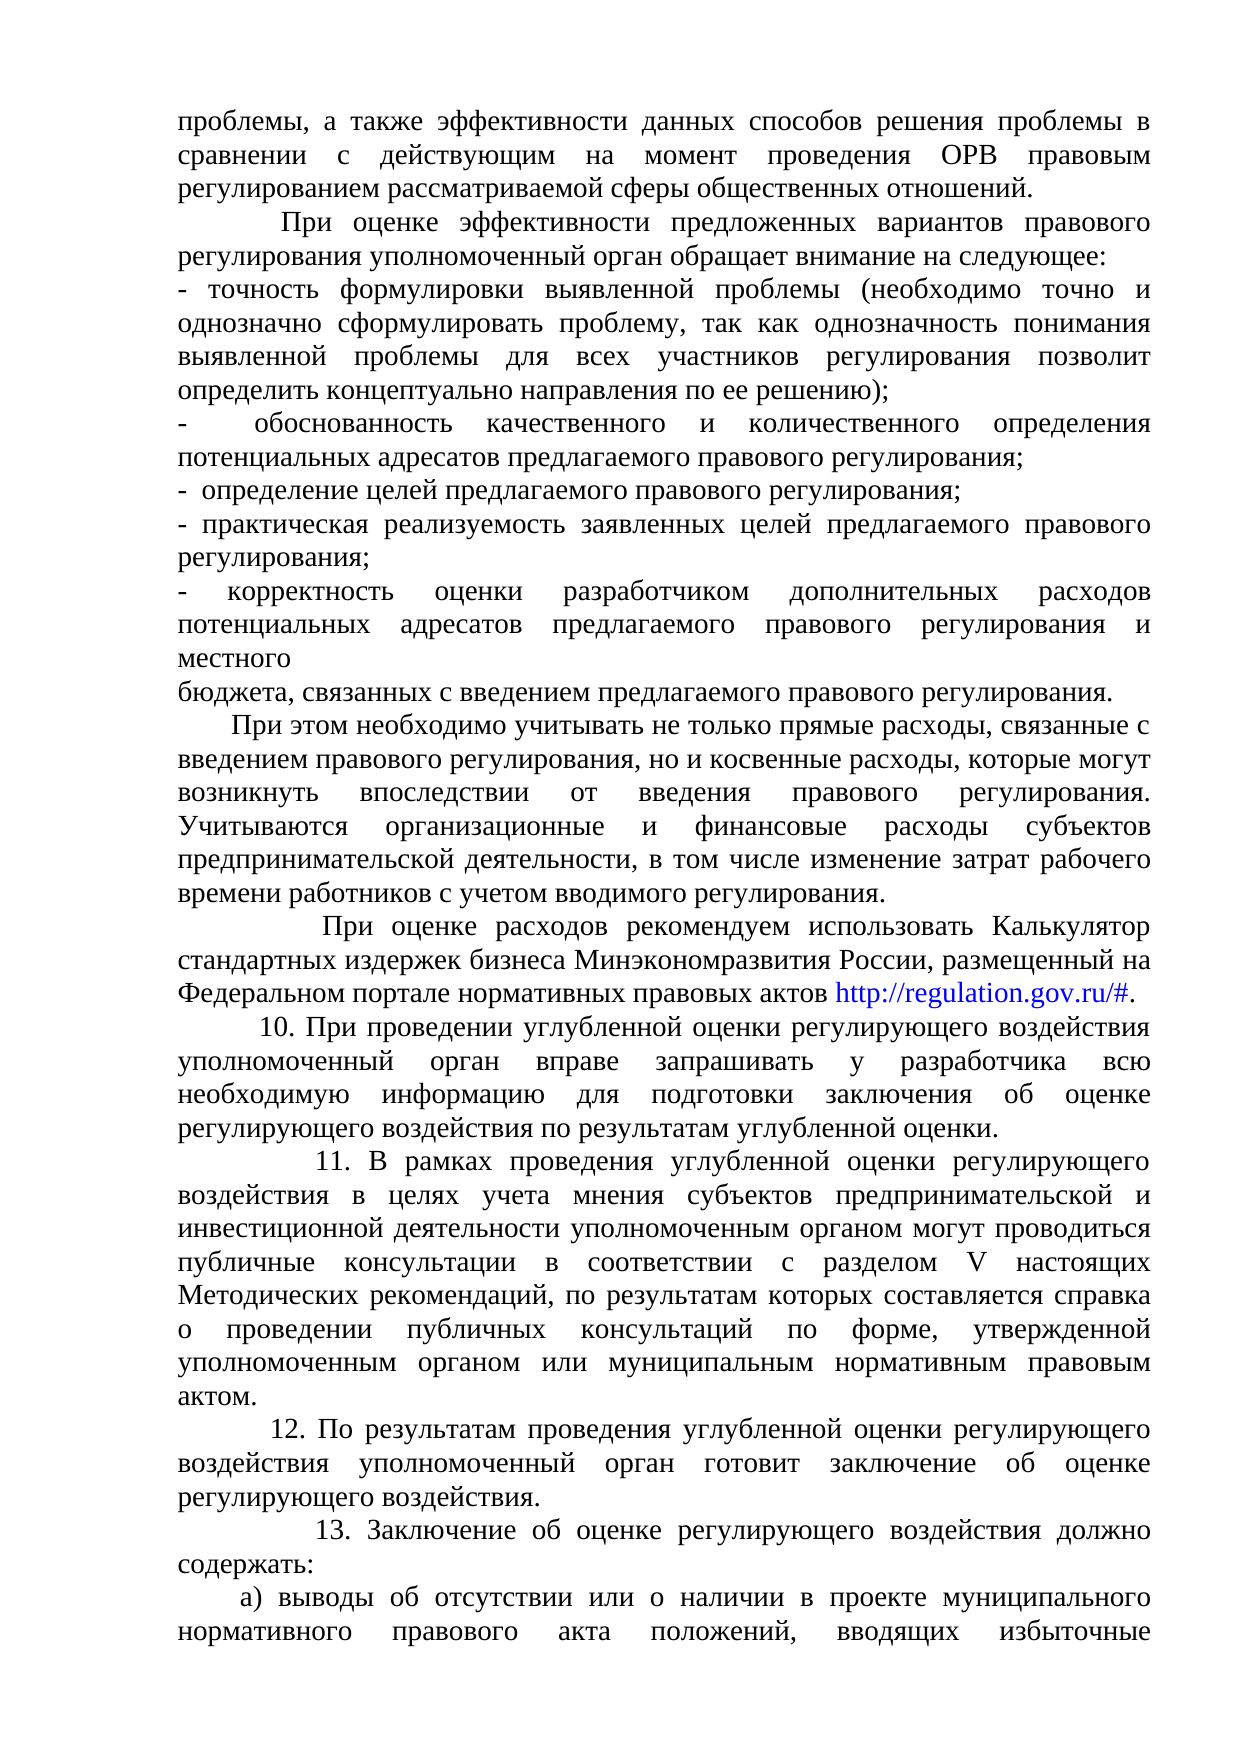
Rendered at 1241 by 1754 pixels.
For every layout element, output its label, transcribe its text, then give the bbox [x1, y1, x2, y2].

text 12. По результатам проведения углубленной оценки регулирующего воздействия уполномоченный орган готовит заключение об оценке регулирующего воздействия. [177, 1412, 1152, 1512]
text При этом необходимо учитывать не только прямые расходы, связанные с введением правового регулирования, но и косвенные расходы, которые могут возникнуть впоследствии от введения правового регулирования. Учитываются организационные и финансовые расходы субъектов предпринимательской деятельности, в том числе изменение затрат рабочего времени работников с учетом вводимого регулирования. [177, 707, 1152, 908]
text 11. В рамках проведения углубленной оценки регулирующего воздействия в целях учета мнения субъектов предпринимательской и инвестиционной деятельности уполномоченным органом могут проводиться публичные консультации в соответствии с разделом V настоящих Методических рекомендаций, по результатам которых составляется справка о проведении публичных консультаций по форме, утвержденной уполномоченным органом или муниципальным нормативным правовым актом. [177, 1143, 1152, 1412]
text - практическая реализуемость заявленных целей предлагаемого правового регулирования; [177, 506, 1152, 573]
text - точность формулировки выявленной проблемы (необходимо точно и однозначно сформулировать проблему, так как однозначность понимания выявленной проблемы для всех участников регулирования позволит определить концептуально направления по ее решению); [177, 271, 1152, 405]
text 10. При проведении углубленной оценки регулирующего воздействия уполномоченный орган вправе запрашивать у разработчика всю необходимую информацию для подготовки заключения об оценке регулирующего воздействия по результатам углубленной оценки. [177, 1009, 1152, 1143]
text 13. Заключение об оценке регулирующего воздействия должно содержать: [177, 1512, 1152, 1579]
text бюджета, связанных с введением предлагаемого правового регулирования. [177, 674, 1152, 707]
text При оценке расходов рекомендуем использовать Калькулятор стандартных издержек бизнеса Минэкономразвития России, размещенный на Федеральном портале нормативных правовых актов http://regulation.gov.ru/#. [177, 908, 1152, 1009]
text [177, 1579, 1152, 1646]
text При оценке эффективности предложенных вариантов правового регулирования уполномоченный орган обращает внимание на следующее: [177, 204, 1152, 271]
text - корректность оценки разработчиком дополнительных расходов потенциальных адресатов предлагаемого правового регулирования и местного [177, 573, 1152, 674]
text - определение целей предлагаемого правового регулирования; [177, 472, 1152, 506]
text - обоснованность качественного и количественного определения потенциальных адресатов предлагаемого правового регулирования; [177, 405, 1152, 472]
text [177, 103, 1152, 204]
